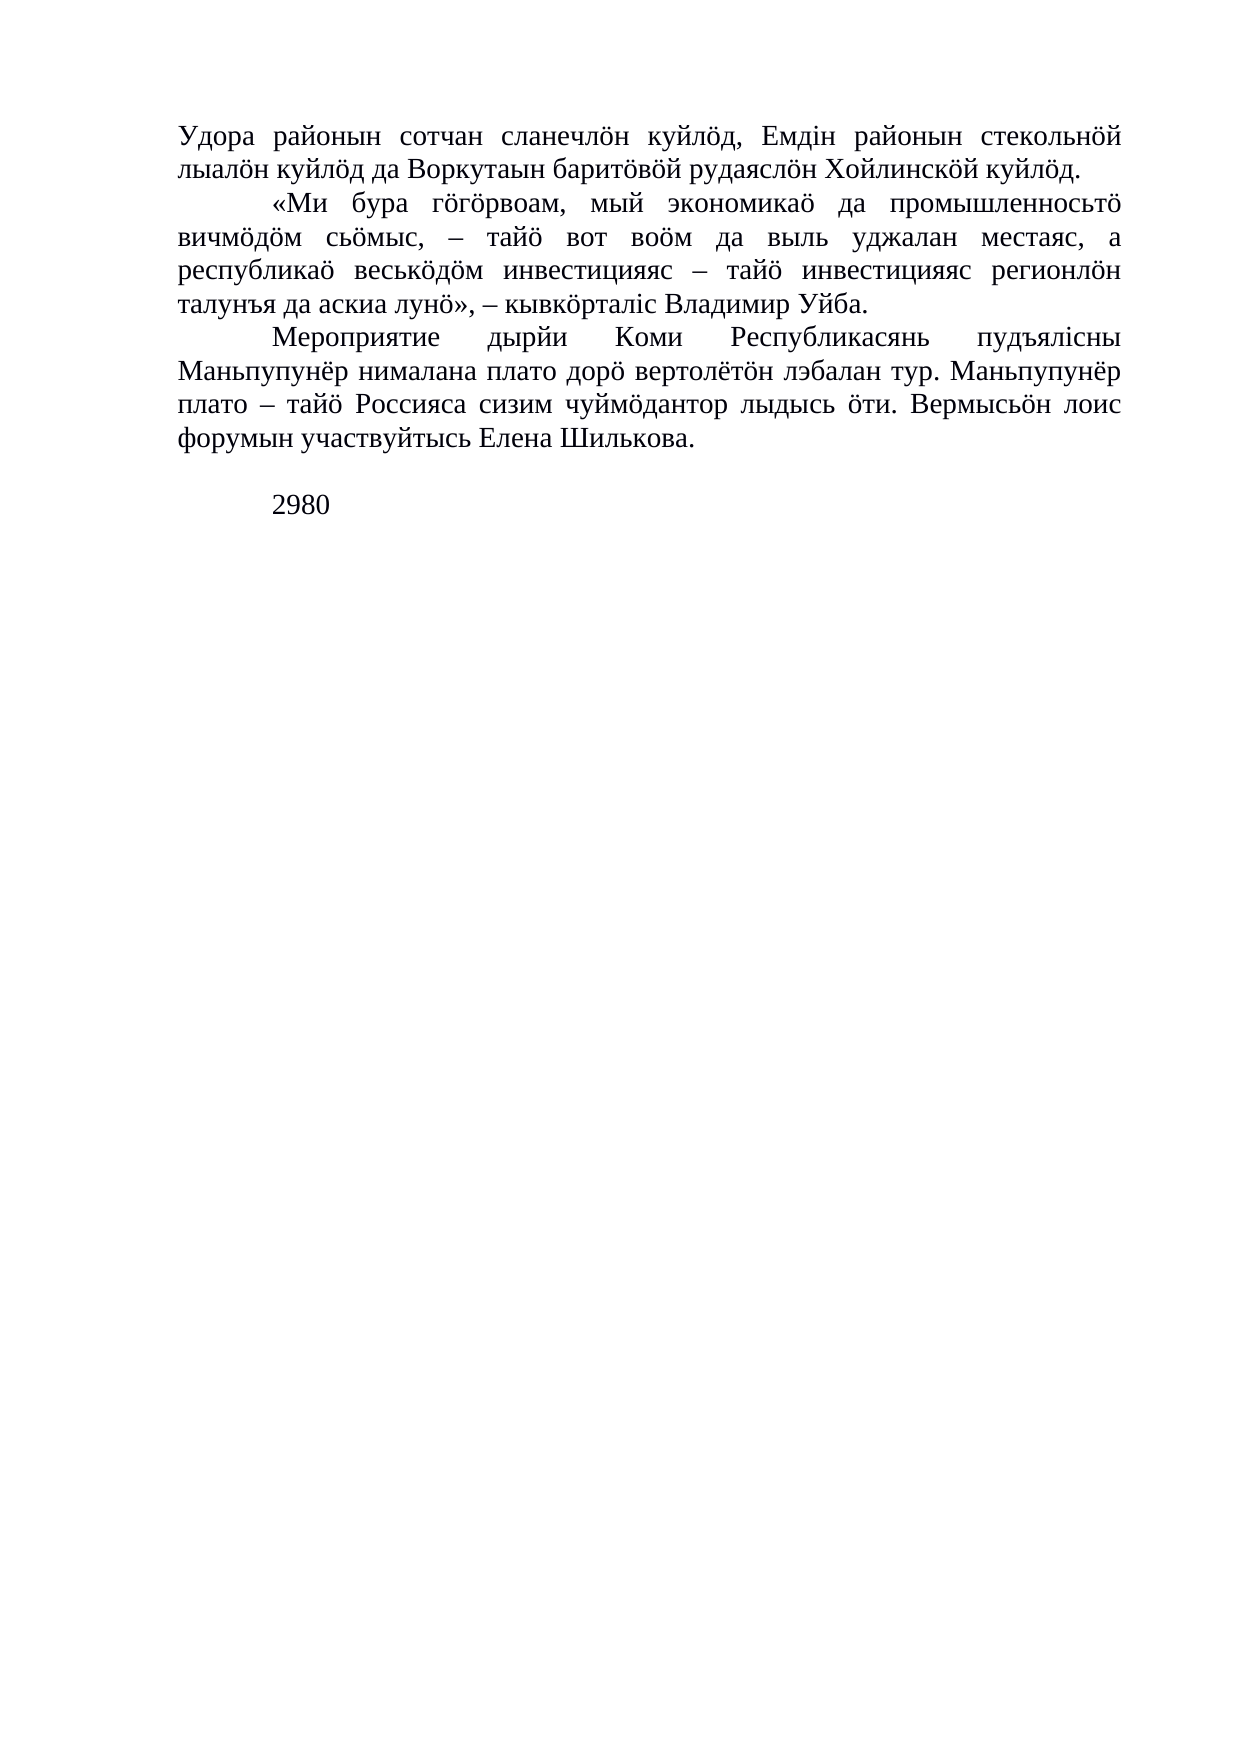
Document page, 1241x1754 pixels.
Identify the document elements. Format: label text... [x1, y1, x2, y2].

text «Ми бура гӧгӧрвоам, мый экономикаӧ да промышленносьтӧ вичмӧдӧм сьӧмыс, – тайӧ вот воӧм да выль уджалан местаяс, а республикаӧ веськӧдӧм инвестицияяс – тайӧ инвестицияяс регионлӧн талунъя да аскиа лунӧ», – кывкӧрталіс Владимир Уйба. [177, 185, 1122, 319]
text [177, 118, 1122, 185]
list 2980 [177, 487, 1122, 521]
text Мероприятие дырйи Коми Республикасянь пудъялісны Маньпупунёр нималана плато дорӧ вертолётӧн лэбалан тур. Маньпупунёр плато – тайӧ Россияса сизим чуймӧдантор лыдысь ӧти. Вермысьӧн лоис форумын участвуйтысь Елена Шилькова. [177, 319, 1122, 453]
